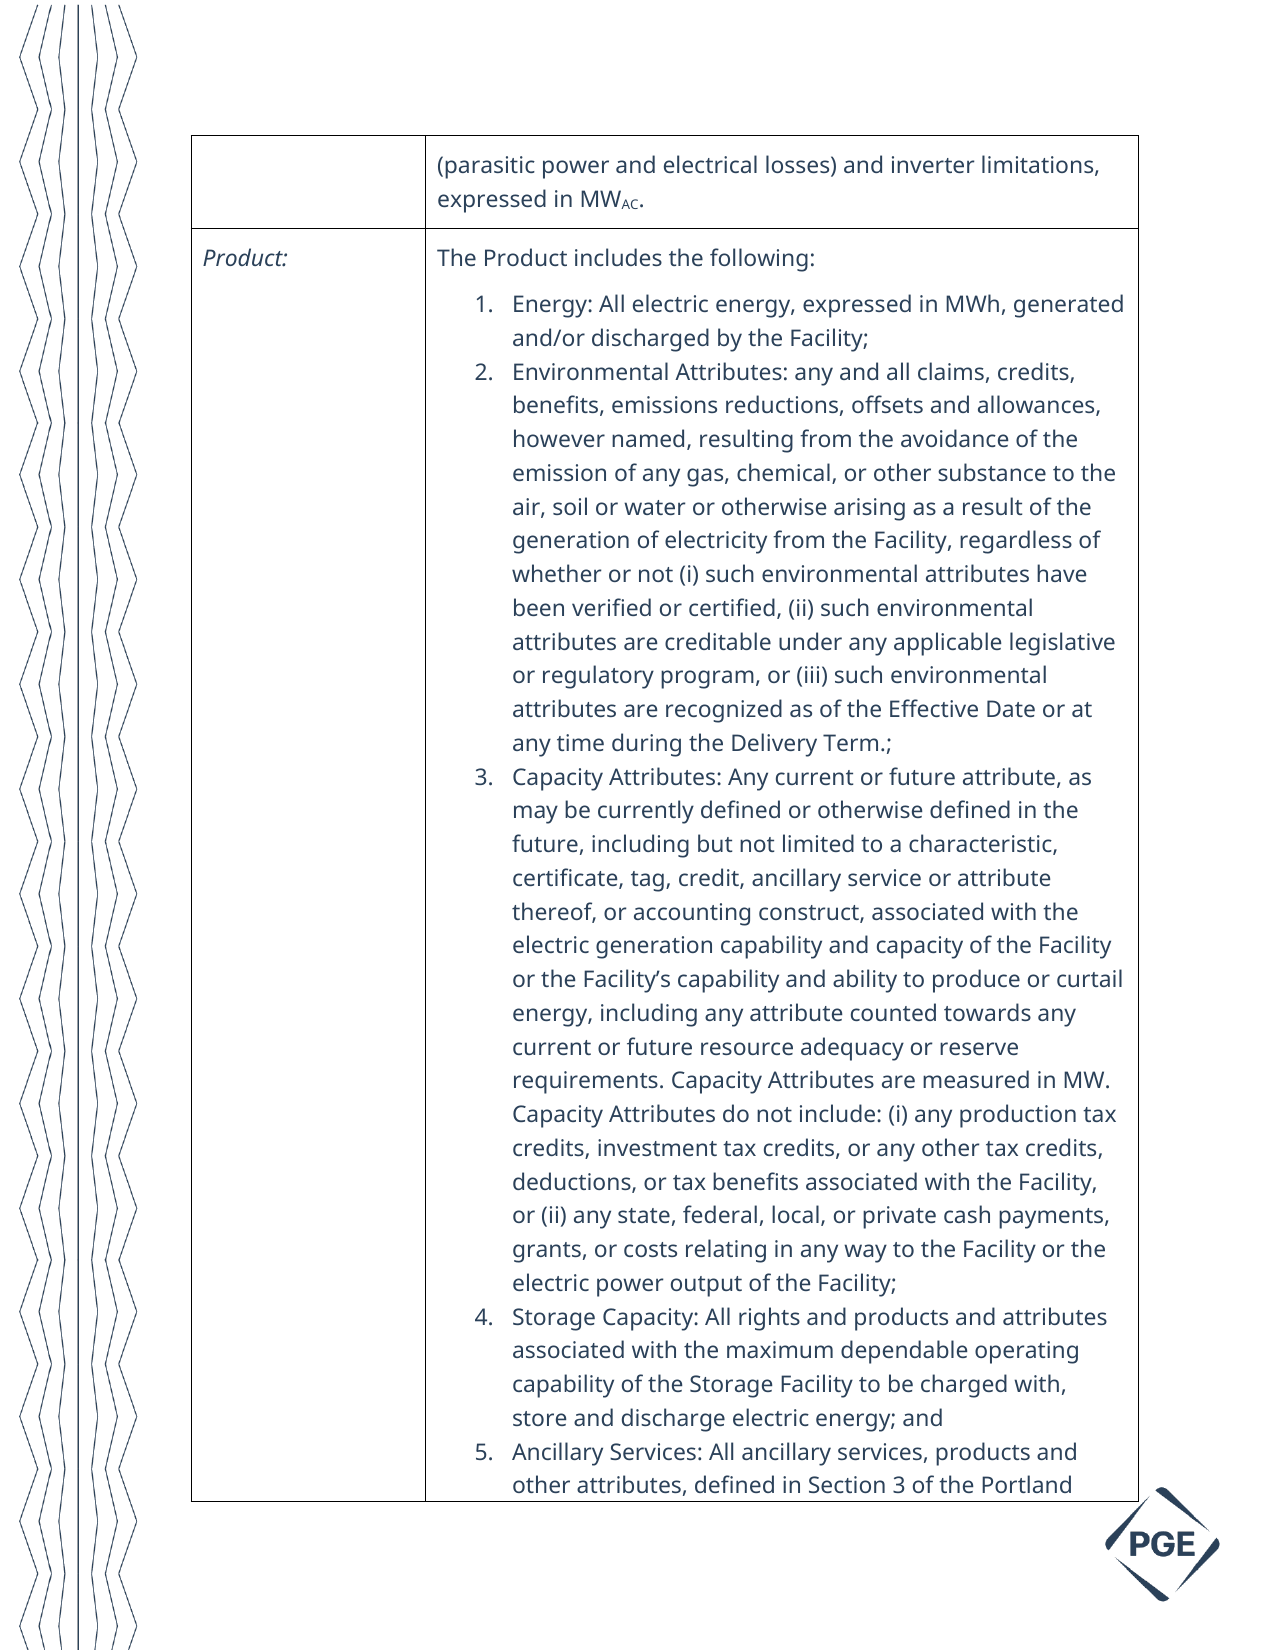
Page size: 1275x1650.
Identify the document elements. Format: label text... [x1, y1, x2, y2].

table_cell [426, 229, 1138, 1501]
picture [0, 1, 1275, 1650]
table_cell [192, 136, 425, 228]
table_cell Product: [192, 229, 425, 1501]
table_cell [426, 136, 1138, 228]
